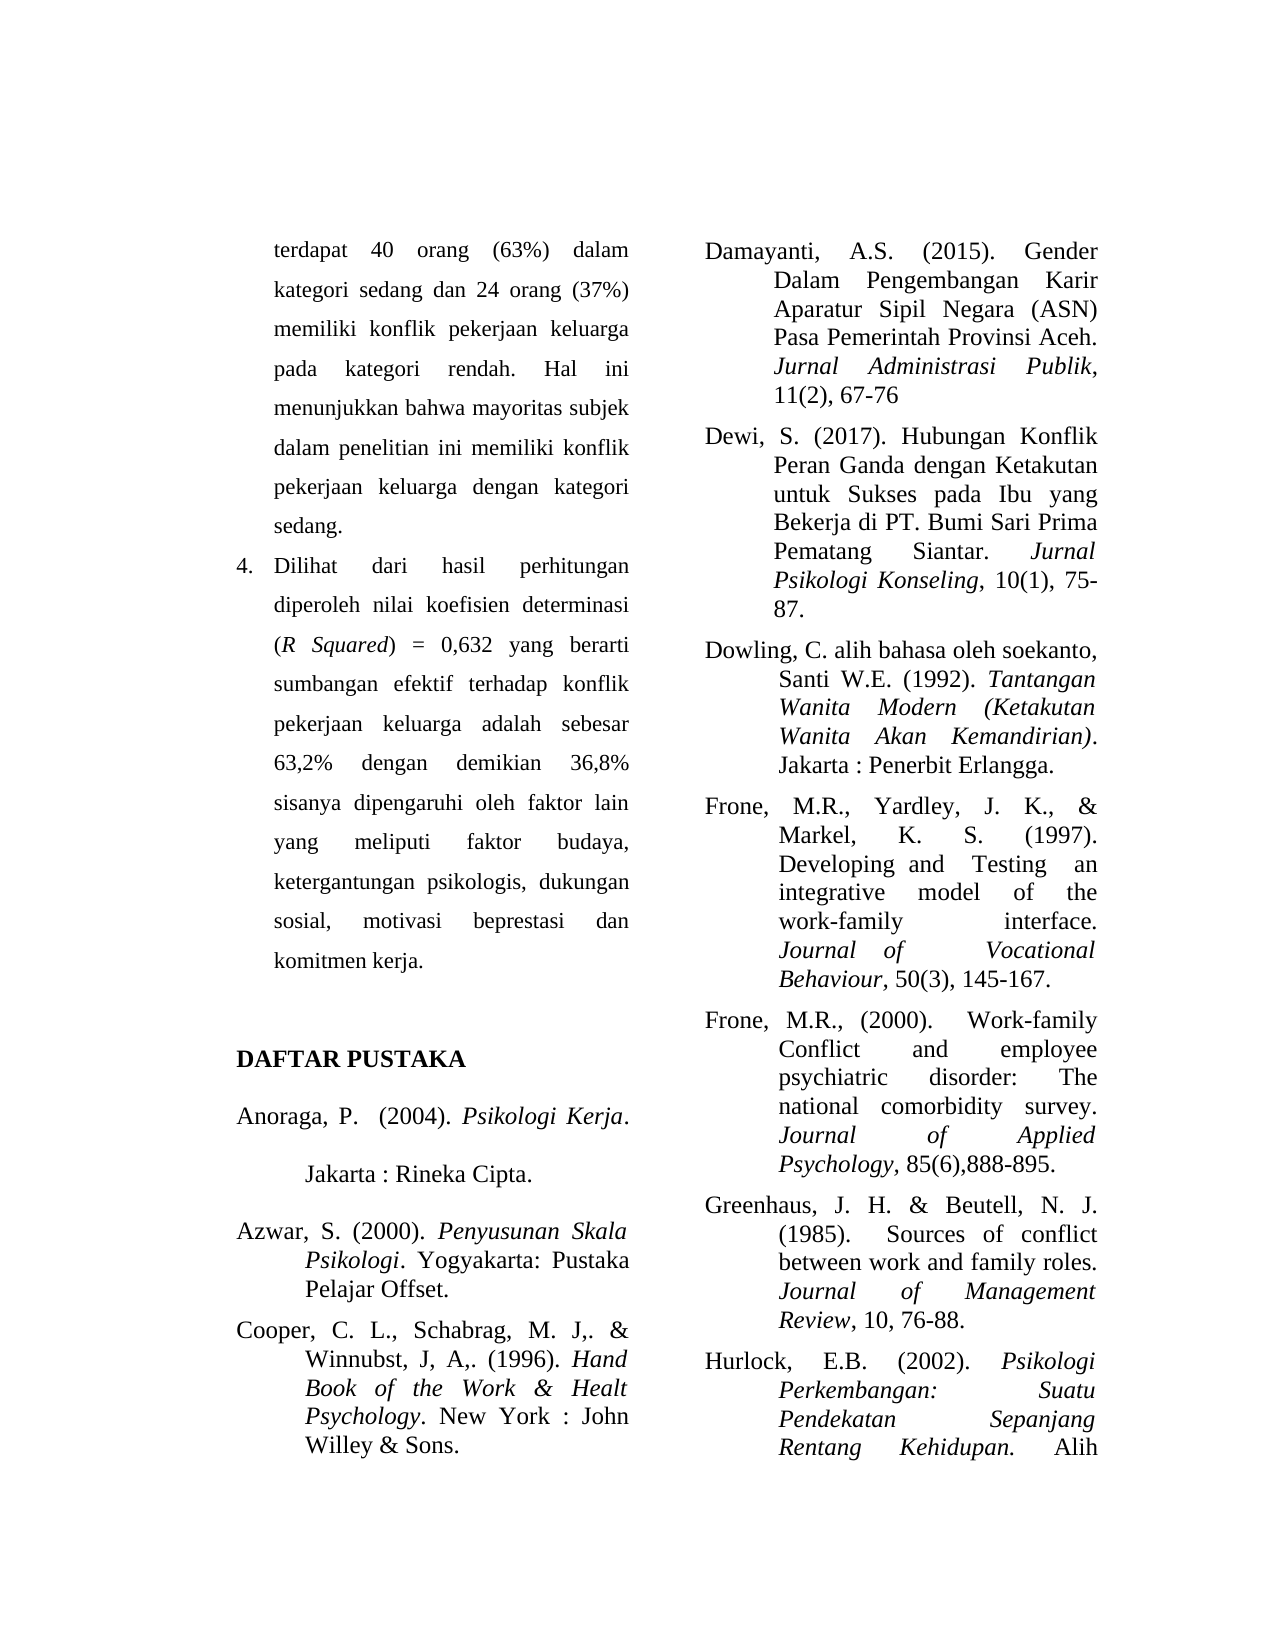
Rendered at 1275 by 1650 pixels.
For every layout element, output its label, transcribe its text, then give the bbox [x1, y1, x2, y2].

text DAFTAR PUSTAKA [236, 986, 629, 1073]
text Damayanti, A.S. (2015). Gender Dalam Pengembangan Karir Aparatur Sipil Negara (ASN) Pasa Pemerintah Provinsi Aceh. Jurnal Administrasi Publik, 11(2), 67-76 [704, 236, 1098, 409]
text Azwar, S. (2000). Penyusunan Skala Psikologi. Yogyakarta: Pustaka Pelajar Offset. [236, 1216, 629, 1303]
text Dowling, C. alih bahasa oleh soekanto, Santi W.E. (1992). Tantangan Wanita Modern (Ketakutan Wanita Akan Kemandirian). Jakarta : Penerbit Erlangga. [704, 635, 1098, 779]
text Cooper, C. L., Schabrag, M. J,. & Winnubst, J, A,. (1996). Hand Book of the Work & Healt Psychology. New York : John Willey & Sons. [236, 1315, 629, 1459]
text Greenhaus, J. H. & Beutell, N. J. (1985). Sources of conflict between work and family roles. Journal of Management Review, 10, 76-88. [704, 1190, 1098, 1334]
text Frone, M.R., Yardley, J. K., & Markel, K. S. (1997). Developing and Testing an integrative model of the work-family interface. Journal of Vocational Behaviour, 50(3), 145-167. [704, 791, 1098, 992]
list Dilihat dari hasil perhitungan diperoleh nilai koefisien determinasi (R Squared) = 0,632 yang berarti sumbangan efektif terhadap konflik pekerjaan keluarga adalah sebesar 63,2% dengan demikian 36,8% sisanya dipengaruhi oleh faktor lain yang meliputi faktor budaya, ketergantungan psikologis, dukungan sosial, motivasi beprestasi dan komitmen kerja. [236, 552, 629, 973]
text Dewi, S. (2017). Hubungan Konflik Peran Ganda dengan Ketakutan untuk Sukses pada Ibu yang Bekerja di PT. Bumi Sari Prima Pematang Siantar. Jurnal Psikologi Konseling, 10(1), 75-87. [704, 421, 1098, 622]
text Anoraga, P. (2004). Psikologi Kerja. Jakarta : Rineka Cipta. [236, 1101, 629, 1188]
text Frone, M.R., (2000). Work-family Conflict and employee psychiatric disorder: The national comorbidity survey. Journal of Applied Psychology, 85(6),888-895. [704, 1005, 1098, 1177]
